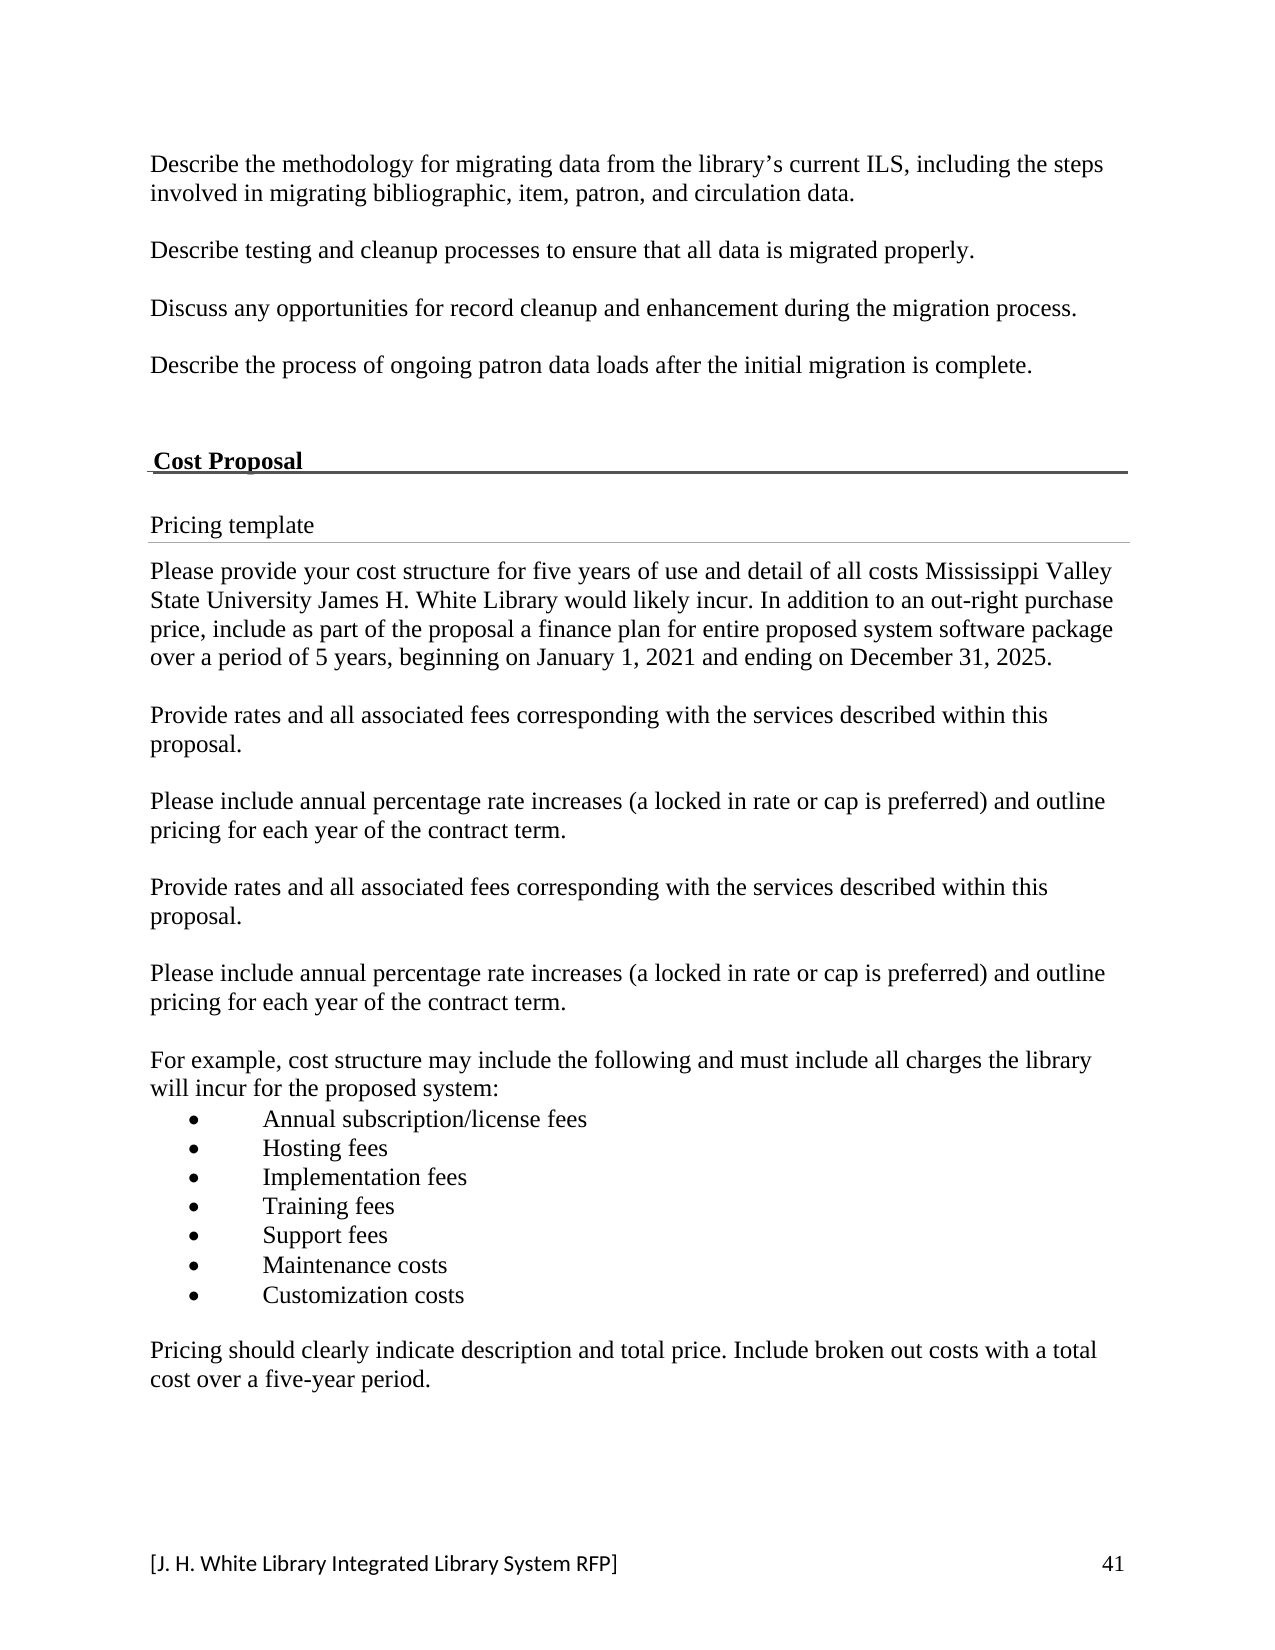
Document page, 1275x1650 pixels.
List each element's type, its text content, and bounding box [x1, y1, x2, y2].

text For example, cost structure may include the following and must include all charges the library will incur for the proposed system: [150, 1045, 1094, 1102]
list Customization costs [187, 1279, 1142, 1309]
text Please include annual percentage rate increases (a locked in rate or cap is preferred) and outline pricing for each year of the contract term. [150, 958, 1108, 1016]
list Hosting fees [187, 1133, 1142, 1162]
text Provide rates and all associated fees corresponding with the services described within this proposal. [150, 700, 1051, 757]
list Implementation fees [187, 1162, 1142, 1191]
subtitle Cost Proposal [147, 446, 1142, 474]
list Annual subscription/license fees [187, 1103, 1142, 1133]
text Provide rates and all associated fees corresponding with the services described within this proposal. [150, 872, 1051, 930]
text Describe testing and cleanup processes to ensure that all data is migrated properly. [150, 235, 1142, 264]
list Support fees [187, 1221, 1142, 1250]
text Discuss any opportunities for record cleanup and enhancement during the migration process. Describe the process of ongoing patron data loads after the initial migration is complete. [150, 293, 1142, 379]
list Training fees [187, 1191, 1142, 1221]
text Describe the methodology for migrating data from the library’s current ILS, including the steps involved in migrating bibliographic, item, patron, and circulation data. [150, 149, 1142, 207]
list Maintenance costs [187, 1250, 1142, 1279]
text Pricing should clearly indicate description and total price. Include broken out costs with a total cost over a five-year period. [150, 1335, 1100, 1393]
text Please provide your cost structure for five years of use and detail of all costs Mississippi Valley State University James H. White Library would likely incur. In addition to an out-right purchase price, include as part of the proposal a finance plan for entire proposed system software package over a period of 5 years, beginning on January 1, 2021 and ending on December 31, 2025. [150, 556, 1114, 671]
text Please include annual percentage rate increases (a locked in rate or cap is preferred) and outline pricing for each year of the contract term. [150, 786, 1108, 844]
text Pricing template [150, 510, 1142, 539]
